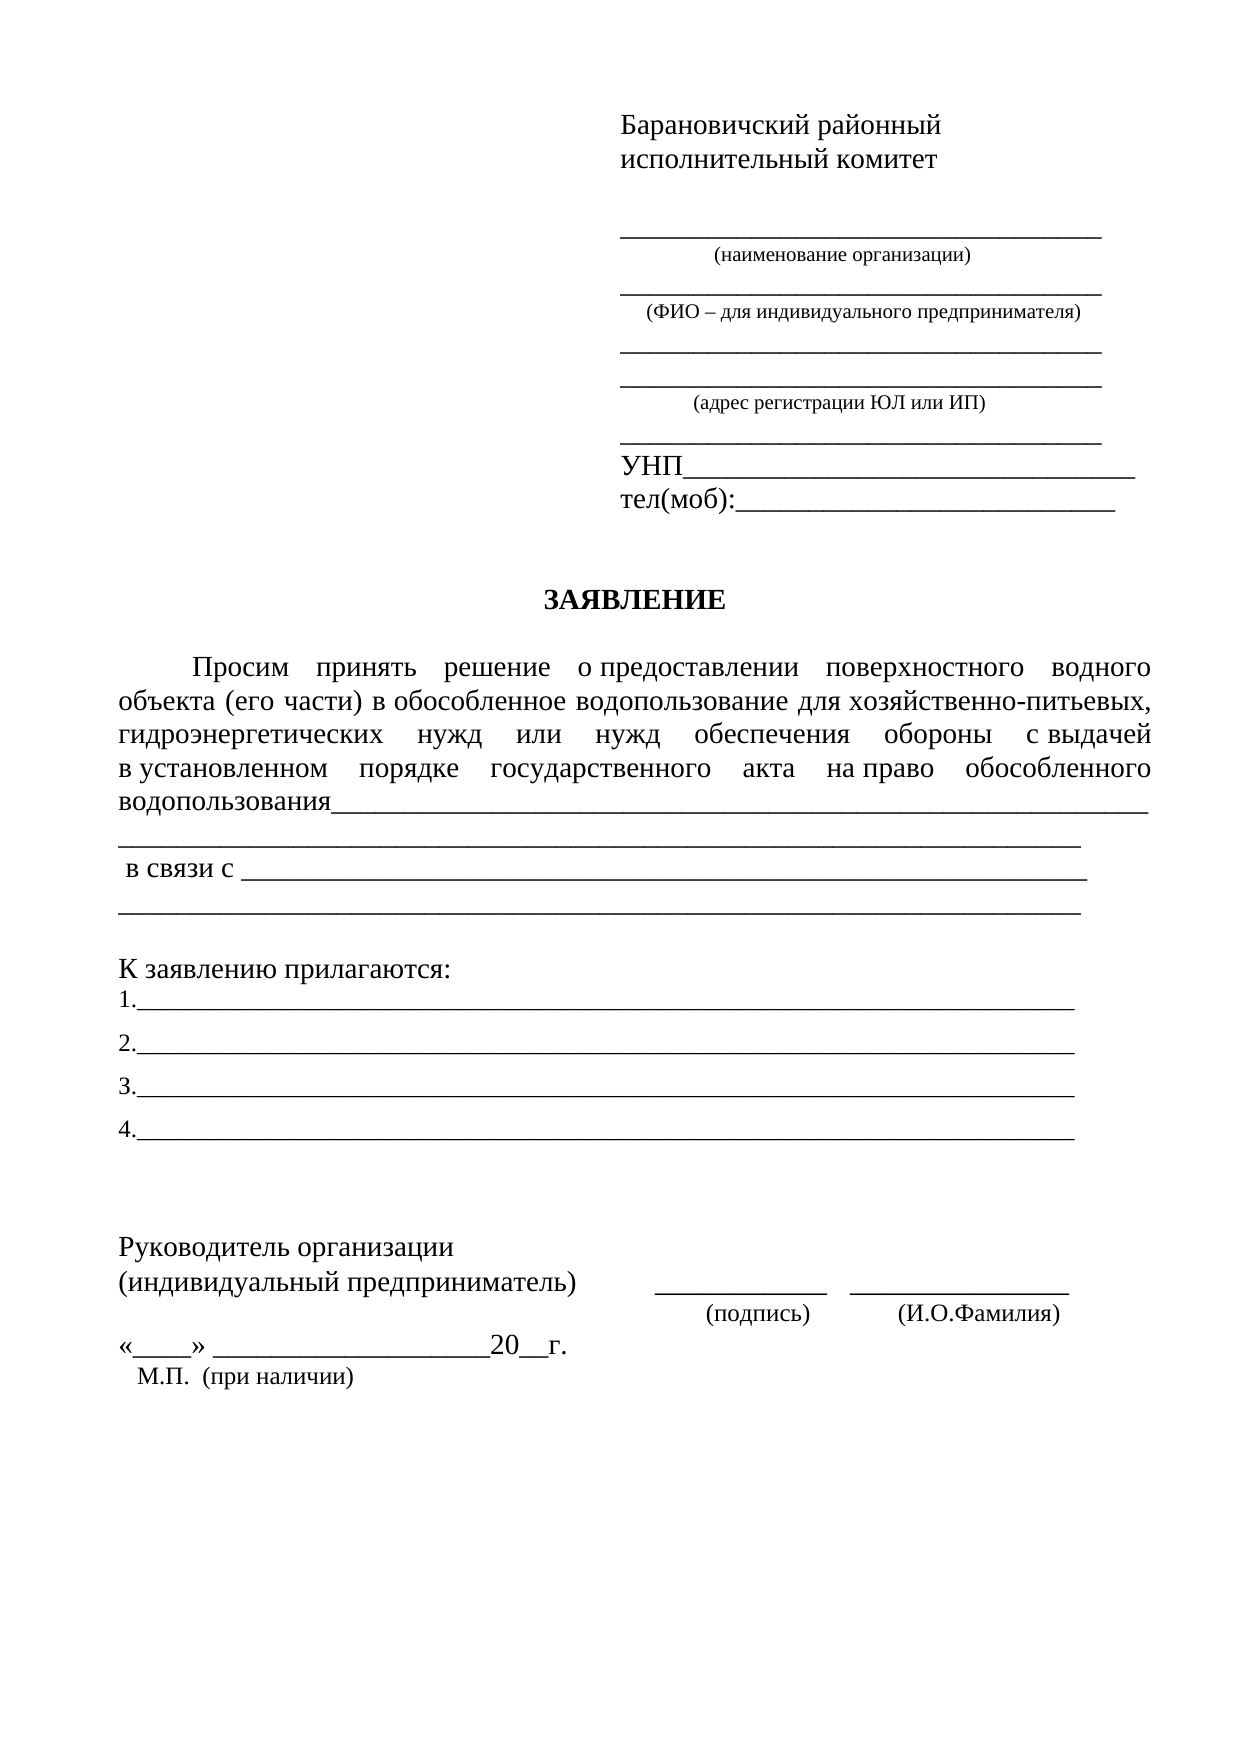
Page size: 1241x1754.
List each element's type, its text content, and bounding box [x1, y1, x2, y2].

text (индивидуальный предприниматель) ___________ ______________ [118, 1262, 1152, 1298]
text М.П. (при наличии) [118, 1361, 1152, 1389]
text (подпись) (И.О.Фамилия) [118, 1298, 1152, 1327]
text Просим принять решение о предоставлении поверхностного водного объекта (его части) в обособленное водопользование для хозяйственно-питьевых, гидроэнергетических нужд или нужд обеспечения обороны с выдачей в установленном порядке государственного акта на право обособленного водопользования________________________________________________________ [118, 649, 1152, 817]
text (ФИО – для индивидуального предпринимателя) [620, 299, 1152, 323]
text Руководитель организации [118, 1229, 1152, 1262]
text __________________________________________________________________ [118, 884, 1152, 917]
text 4.___________________________________________________________________________ [118, 1114, 1152, 1143]
text 2.___________________________________________________________________________ [118, 1028, 1152, 1056]
text _________________________________ [620, 357, 1152, 390]
text _________________________________ [620, 323, 1152, 357]
text _________________________________ [620, 414, 1152, 448]
text ЗАЯВЛЕНИЕ [118, 582, 1152, 616]
text исполнительный комитет [620, 141, 1152, 174]
text в связи с __________________________________________________________ [118, 850, 1152, 884]
text тел(моб):__________________________ [620, 481, 1152, 515]
text __________________________________________________________________ [118, 817, 1152, 850]
text З.___________________________________________________________________________ [118, 1071, 1152, 1099]
title УНП_______________________________ [620, 448, 1152, 481]
text _________________________________ [620, 266, 1152, 299]
text 1.___________________________________________________________________________ [118, 984, 1152, 1013]
text Барановичский районный [620, 107, 1152, 141]
text _________________________________ [620, 208, 1152, 242]
text (наименование организации) [620, 242, 1152, 266]
text К заявлению прилагаются: [118, 951, 1152, 984]
text «____» ___________________20__г. [118, 1327, 1152, 1361]
text (адрес регистрации ЮЛ или ИП) [620, 390, 1152, 414]
